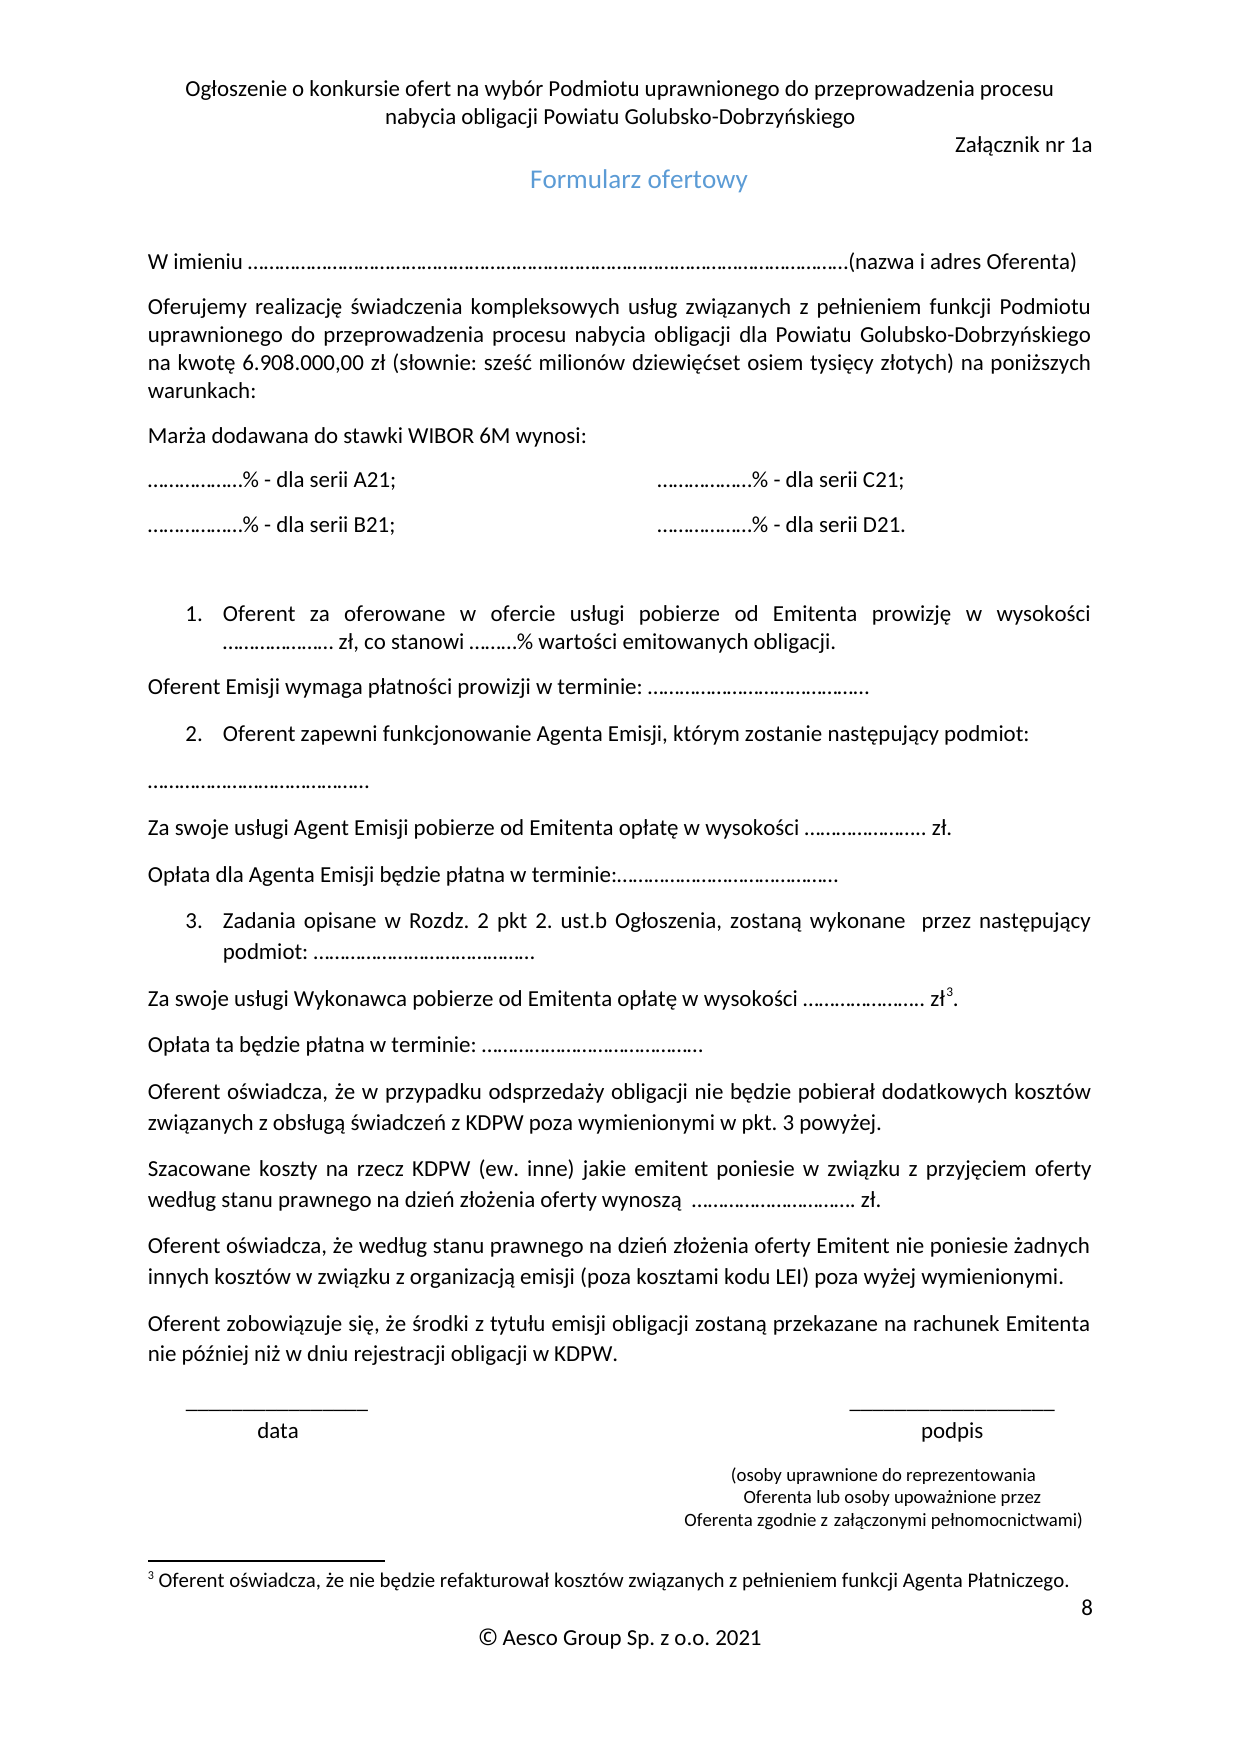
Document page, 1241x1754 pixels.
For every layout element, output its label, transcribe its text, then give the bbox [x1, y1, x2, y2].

text ………………% - dla serii C21; [657, 465, 1093, 493]
text ………………% - dla serii A21; [148, 465, 583, 493]
text Szacowane koszty na rzecz KDPW (ew. inne) jakie emitent poniesie w związku z przyjęciem oferty według stanu prawnego na dzień złożenia oferty wynoszą …………………………. zł. [148, 1154, 1093, 1213]
text ………………% - dla serii D21. [657, 510, 1093, 538]
text Oferent zobowiązuje się, że środki z tytułu emisji obligacji zostaną przekazane na rachunek Emitenta nie później niż w dniu rejestracji obligacji w KDPW. [148, 1309, 1093, 1367]
text Za swoje usługi Wykonawca pobierze od Emitenta opłatę w wysokości ………………….. zł. [148, 984, 1093, 1012]
text W imieniu ……………………………………………………………………………………………………(nazwa i adres Oferenta) [148, 247, 1093, 275]
text Oferenta lub osoby upoważnione przez [148, 1486, 1093, 1509]
text (osoby uprawnione do reprezentowania [148, 1463, 1093, 1486]
text Oferujemy realizację świadczenia kompleksowych usług związanych z pełnieniem funkcji Podmiotu uprawnionego do przeprowadzenia procesu nabycia obligacji dla Powiatu Golubsko-Dobrzyńskiego na kwotę 6.908.000,00 zł (słownie: sześć milionów dziewięćset osiem tysięcy złotych) na poniższych warunkach: [148, 292, 1093, 404]
list Oferent zapewni funkcjonowanie Agenta Emisji, którym zostanie następujący podmiot: [185, 719, 1093, 747]
text Opłata ta będzie płatna w terminie: …………………………………… [148, 1031, 1093, 1058]
text …………………………………… [148, 766, 1093, 794]
text Marża dodawana do stawki WIBOR 6M wynosi: [148, 421, 1093, 449]
subtitle Formularz ofertowy [185, 162, 1093, 195]
text Oferent oświadcza, że według stanu prawnego na dzień złożenia oferty Emitent nie poniesie żadnych innych kosztów w związku z organizacją emisji (poza kosztami kodu LEI) poza wyżej wymienionymi. [148, 1232, 1093, 1290]
text Oferent oświadcza, że w przypadku odsprzedaży obligacji nie będzie pobierał dodatkowych kosztów związanych z obsługą świadczeń z KDPW poza wymienionymi w pkt. 3 powyżej. [148, 1077, 1093, 1136]
list Oferent za oferowane w ofercie usługi pobierze od Emitenta prowizję w wysokości ………………… zł, co stanowi ………% wartości emitowanych obligacji. [185, 599, 1093, 656]
text Oferenta zgodnie z załączonymi pełnomocnictwami) [148, 1509, 1093, 1532]
text Za swoje usługi Agent Emisji pobierze od Emitenta opłatę w wysokości ………………….. zł. [148, 813, 1093, 841]
text Oferent Emisji wymaga płatności prowizji w terminie: …………………………………… [148, 672, 1093, 700]
text ………………% - dla serii B21; [148, 510, 583, 538]
text ________________ __________________ data podpis [148, 1386, 1093, 1444]
text Opłata dla Agenta Emisji będzie płatna w terminie:…………………………………… [148, 860, 1093, 888]
list Zadania opisane w Rozdz. 2 pkt 2. ust.b Ogłoszenia, zostaną wykonane przez następujący podmiot: …………………………………… [185, 907, 1093, 965]
